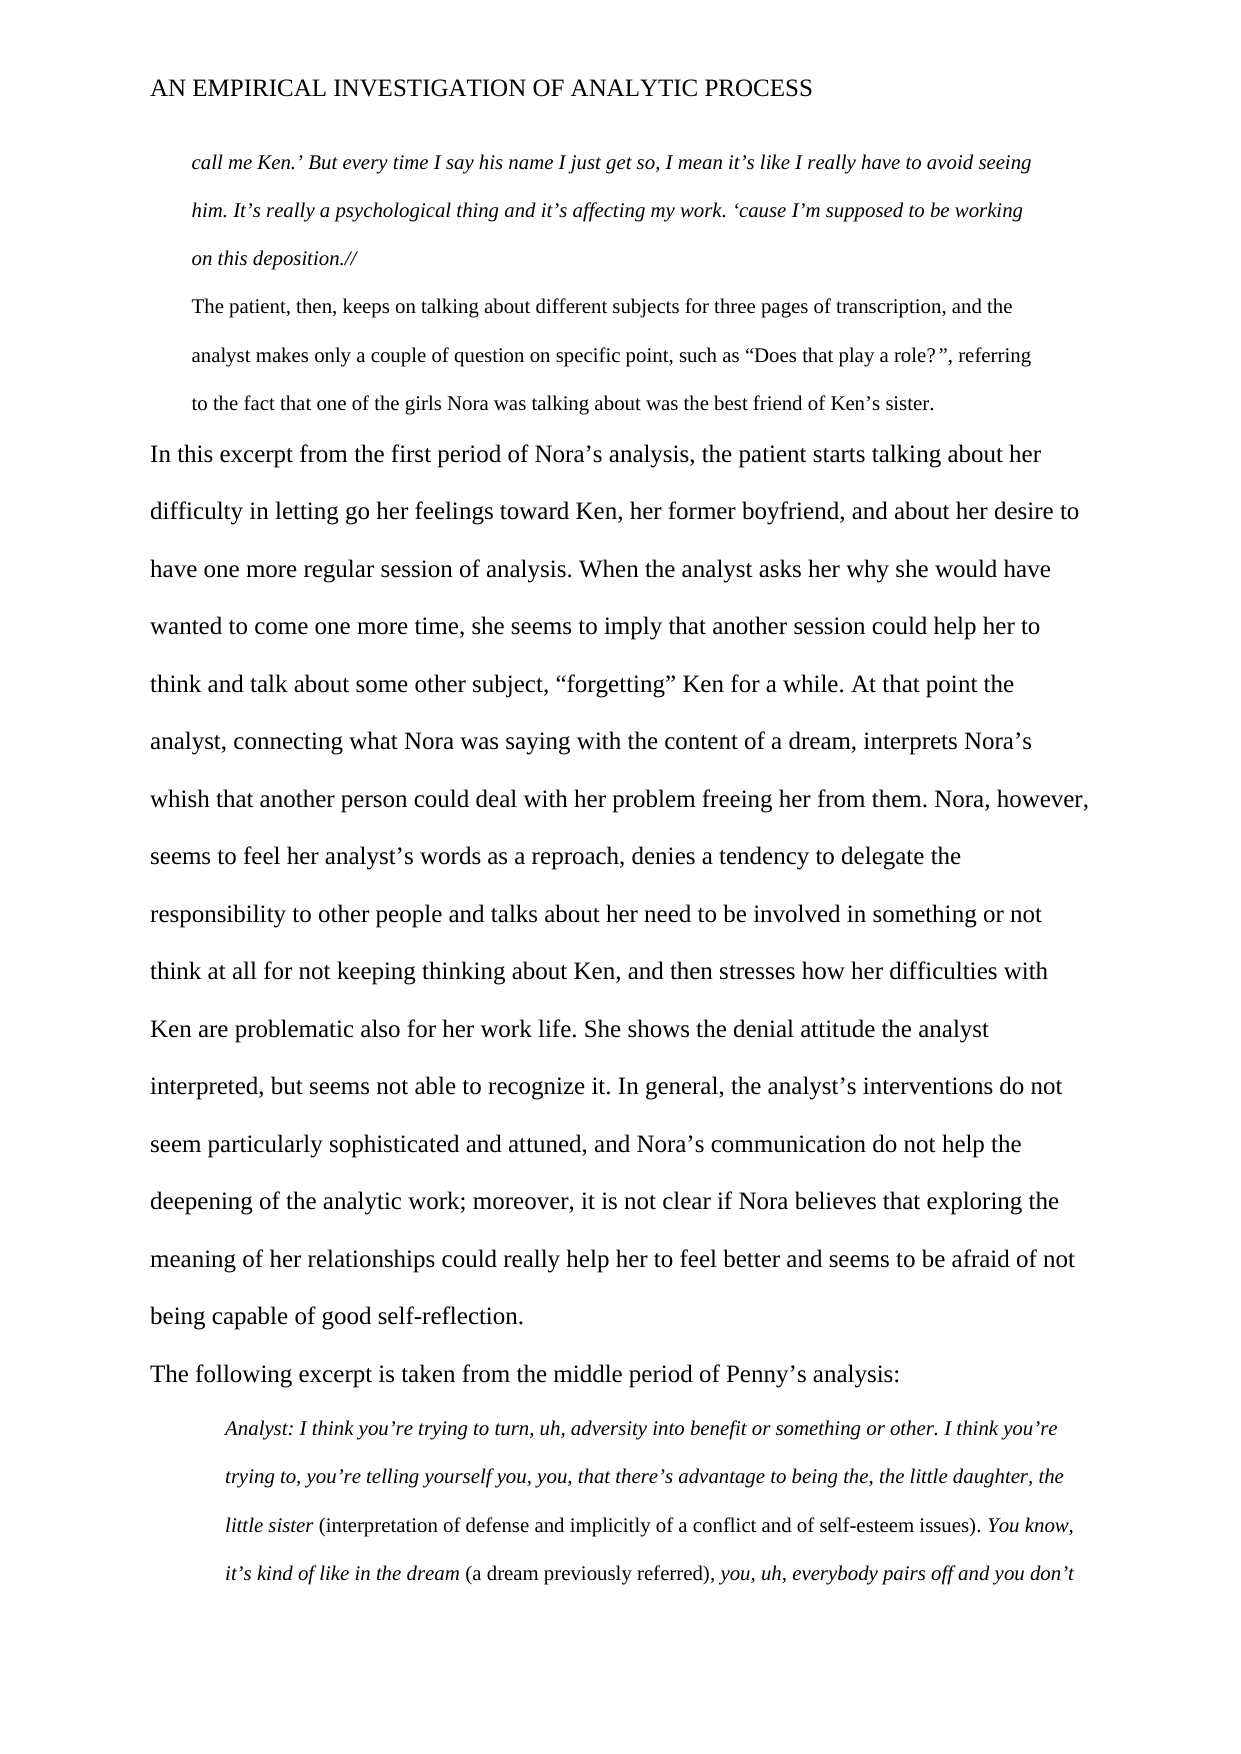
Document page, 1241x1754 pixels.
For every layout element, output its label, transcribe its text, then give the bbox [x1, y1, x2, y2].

text The patient, then, keeps on talking about different subjects for three pages of transcription, and the analyst makes only a couple of question on specific point, such as “Does that play a role?”, referring to the fact that one of the girls Nora was talking about was the best friend of Ken’s sister. [191, 294, 1049, 415]
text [191, 150, 1049, 270]
text In this excerpt from the first period of Nora’s analysis, the patient starts talking about her difficulty in letting go her feelings toward Ken, her former boyfriend, and about her desire to have one more regular session of analysis. When the analyst asks her why she would have wanted to come one more time, she seems to imply that another session could help her to think and talk about some other subject, “forgetting” Ken for a while. At that point the analyst, connecting what Nora was saying with the content of a dream, interprets Nora’s whish that another person could deal with her problem freeing her from them. Nora, however, seems to feel her analyst’s words as a reproach, denies a tendency to delegate the responsibility to other people and talks about her need to be involved in something or not think at all for not keeping thinking about Ken, and then stresses how her difficulties with Ken are problematic also for her work life. She shows the denial attitude the analyst interpreted, but seems not able to recognize it. In general, the analyst’s interventions do not seem particularly sophisticated and attuned, and Nora’s communication do not help the deepening of the analytic work; moreover, it is not clear if Nora believes that exploring the meaning of her relationships could really help her to feel better and seems to be afraid of not being capable of good self-reflection. [150, 439, 1090, 1330]
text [225, 1416, 1087, 1585]
text The following excerpt is taken from the middle period of Penny’s analysis: [150, 1359, 1087, 1387]
